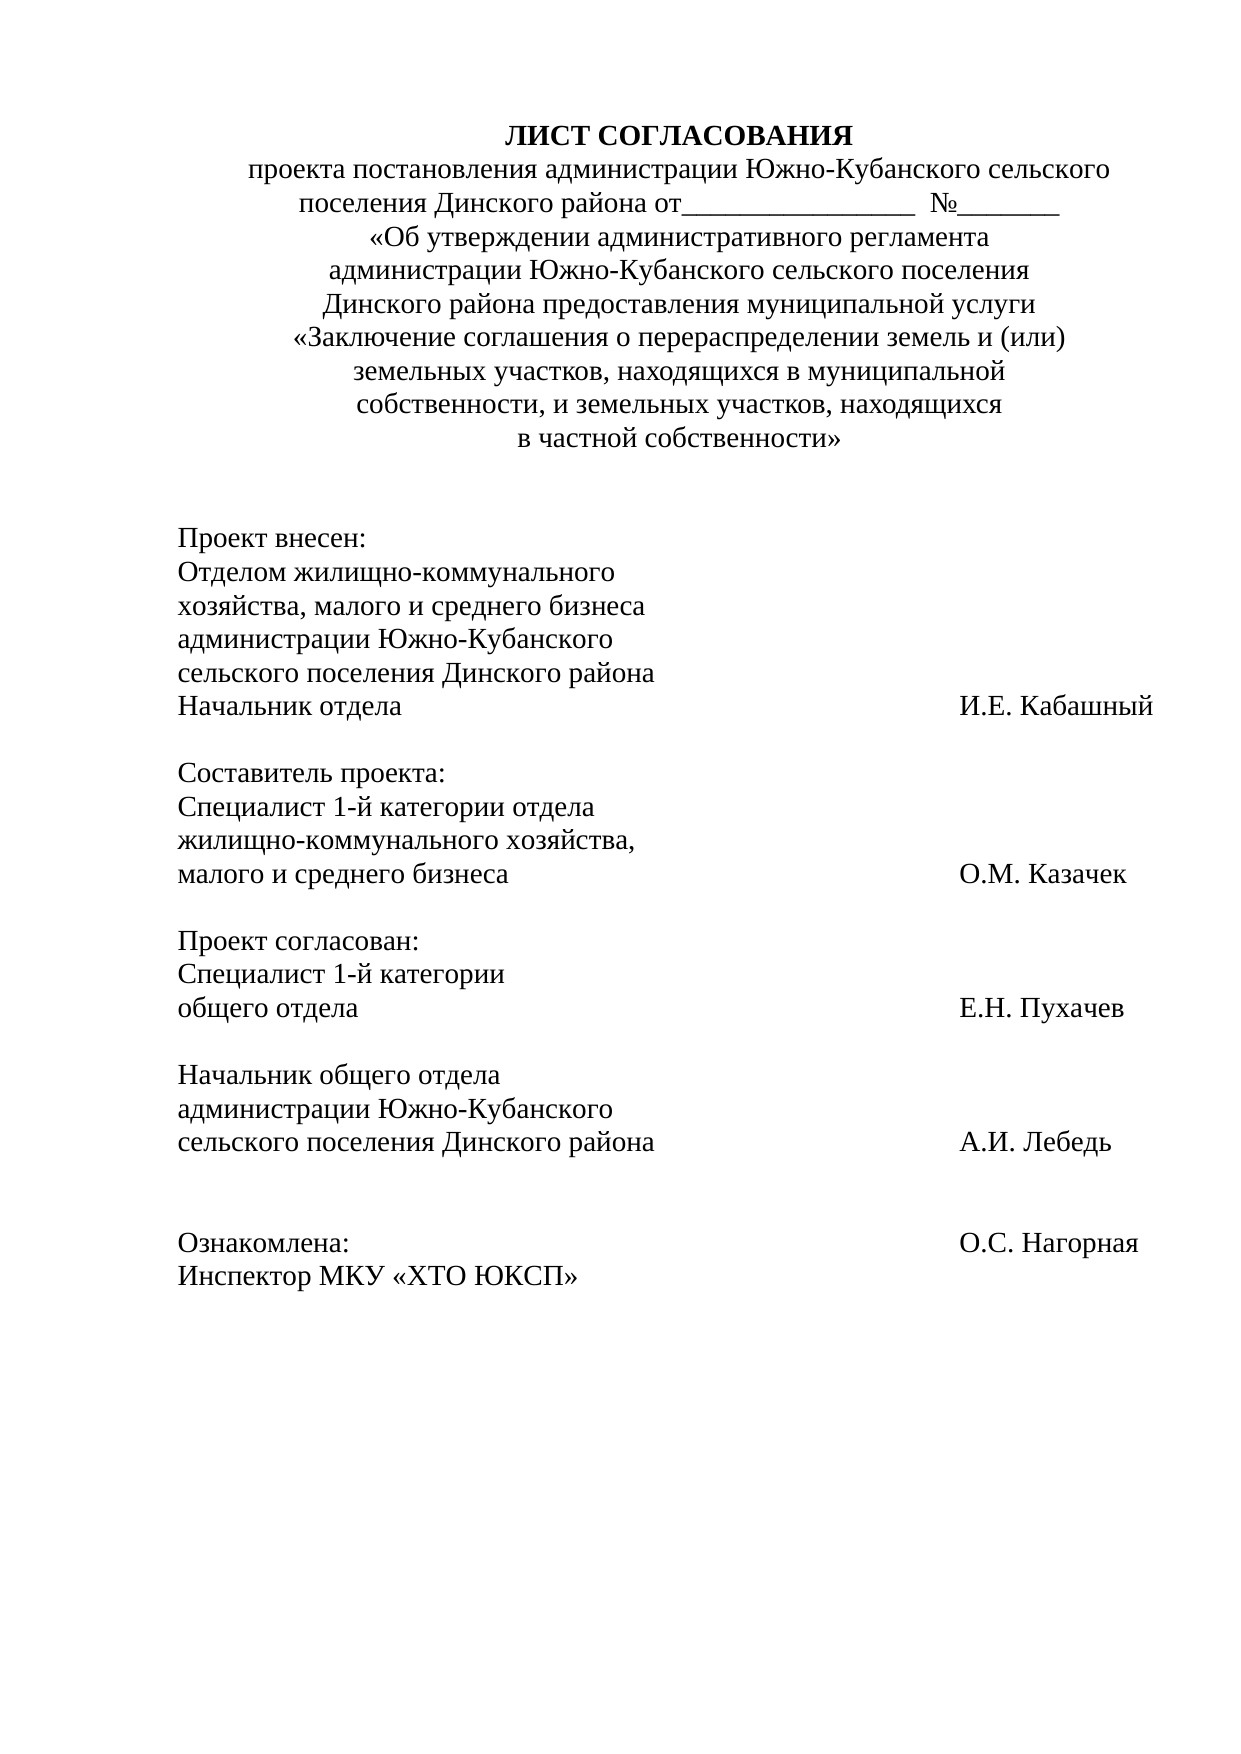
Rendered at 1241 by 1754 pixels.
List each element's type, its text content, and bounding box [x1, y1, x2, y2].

table_cell Ознакомлена: Инспектор МКУ «ХТО ЮКСП» [166, 1225, 948, 1292]
table_cell Составитель проекта: Специалист 1-й категории отдела жилищно-коммунального хозяйства, малого и среднего бизнеса [166, 755, 948, 923]
table_cell А.И. Лебедь [948, 1057, 1169, 1225]
text поселения Динского района от________________ №_______ [177, 185, 1181, 219]
table_cell О.М. Казачек [948, 755, 1169, 923]
text собственности, и земельных участков, находящихся [236, 386, 1122, 420]
text администрации Южно-Кубанского сельского поселения [236, 252, 1122, 286]
table_header Проект внесен: Отделом жилищно-коммунального хозяйства, малого и среднего бизнеса администрации Южно-Кубанского сельского поселения Динского района Начальник отдела [166, 521, 948, 755]
table_cell Проект согласован: Специалист 1-й категории общего отдела [166, 923, 948, 1057]
table_cell О.С. Нагорная [948, 1225, 1169, 1292]
text проекта постановления администрации Южно-Кубанского сельского [177, 152, 1181, 185]
table_header И.Е. Кабашный [948, 521, 1169, 755]
text ЛИСТ СОГЛАСОВАНИЯ [177, 118, 1181, 152]
table_cell Е.Н. Пухачев [948, 923, 1169, 1057]
text Динского района предоставления муниципальной услуги [236, 286, 1122, 319]
text «Об утверждении административного регламента [236, 219, 1122, 252]
text «Заключение соглашения о перераспределении земель и (или) земельных участков, находящихся в муниципальной [236, 319, 1122, 386]
table_cell Начальник общего отдела администрации Южно-Кубанского сельского поселения Динского района [166, 1057, 948, 1225]
text в частной собственности» [236, 420, 1122, 453]
